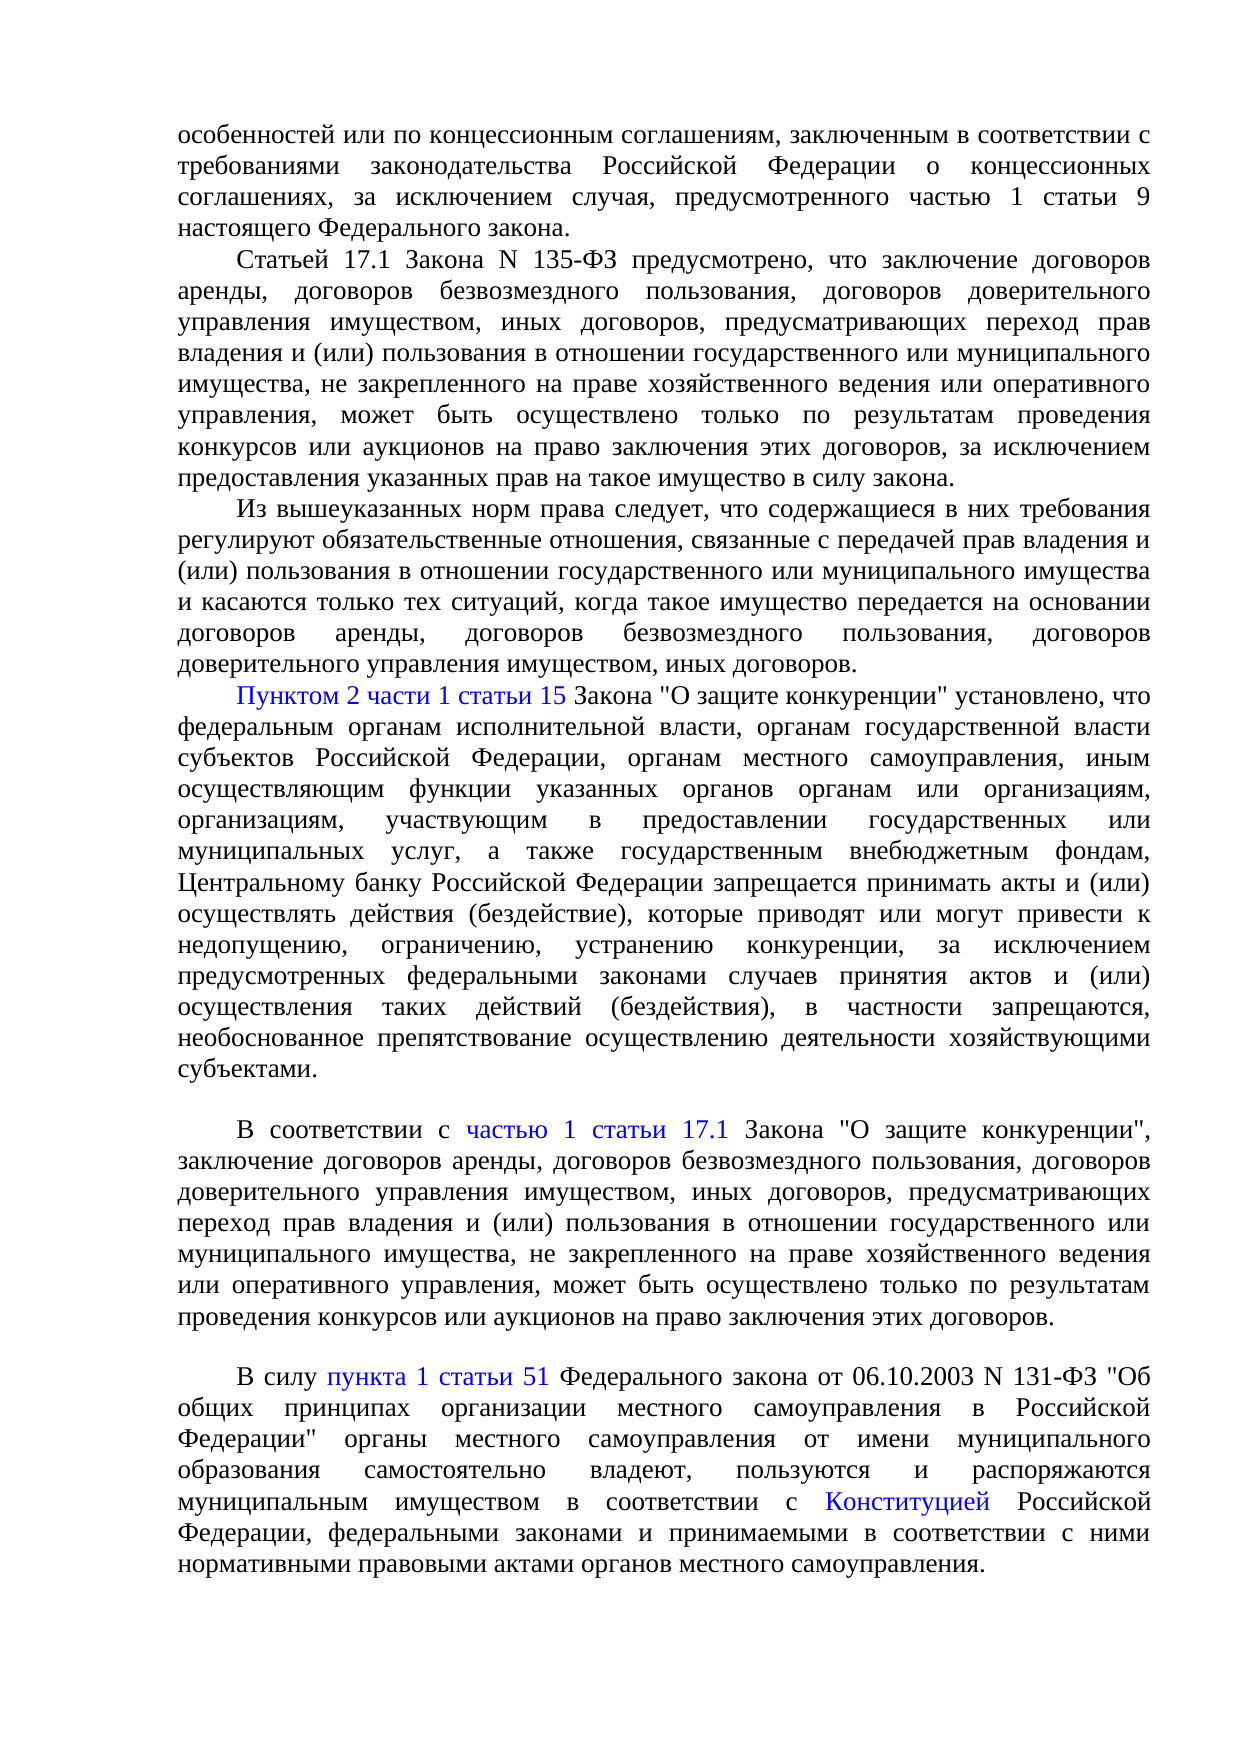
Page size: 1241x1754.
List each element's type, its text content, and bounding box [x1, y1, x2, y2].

text В соответствии с частью 1 статьи 17.1 Закона "О защите конкуренции", заключение договоров аренды, договоров безвозмездного пользования, договоров доверительного управления имуществом, иных договоров, предусматривающих переход прав владения и (или) пользования в отношении государственного или муниципального имущества, не закрепленного на праве хозяйственного ведения или оперативного управления, может быть осуществлено только по результатам проведения конкурсов или аукционов на право заключения этих договоров. [177, 1113, 1152, 1331]
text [177, 118, 1152, 243]
text Пунктом 2 части 1 статьи 15 Закона "О защите конкуренции" установлено, что федеральным органам исполнительной власти, органам государственной власти субъектов Российской Федерации, органам местного самоуправления, иным осуществляющим функции указанных органов органам или организациям, организациям, участвующим в предоставлении государственных или муниципальных услуг, а также государственным внебюджетным фондам, Центральному банку Российской Федерации запрещается принимать акты и (или) осуществлять действия (бездействие), которые приводят или могут привести к недопущению, ограничению, устранению конкуренции, за исключением предусмотренных федеральными законами случаев принятия актов и (или) осуществления таких действий (бездействия), в частности запрещаются, необоснованное препятствование осуществлению деятельности хозяйствующими субъектами. [177, 679, 1152, 1084]
text В силу пункта 1 статьи 51 Федерального закона от 06.10.2003 N 131-ФЗ "Об общих принципах организации местного самоуправления в Российской Федерации" органы местного самоуправления от имени муниципального образования самостоятельно владеют, пользуются и распоряжаются муниципальным имуществом в соответствии с Конституцией Российской Федерации, федеральными законами и принимаемыми в соответствии с ними нормативными правовыми актами органов местного самоуправления. [177, 1360, 1152, 1578]
text Из вышеуказанных норм права следует, что содержащиеся в них требования регулируют обязательственные отношения, связанные с передачей прав владения и (или) пользования в отношении государственного или муниципального имущества и касаются только тех ситуаций, когда такое имущество передается на основании договоров аренды, договоров безвозмездного пользования, договоров доверительного управления имуществом, иных договоров. [177, 492, 1152, 679]
text Статьей 17.1 Закона N 135-ФЗ предусмотрено, что заключение договоров аренды, договоров безвозмездного пользования, договоров доверительного управления имуществом, иных договоров, предусматривающих переход прав владения и (или) пользования в отношении государственного или муниципального имущества, не закрепленного на праве хозяйственного ведения или оперативного управления, может быть осуществлено только по результатам проведения конкурсов или аукционов на право заключения этих договоров, за исключением предоставления указанных прав на такое имущество в силу закона. [177, 243, 1152, 492]
